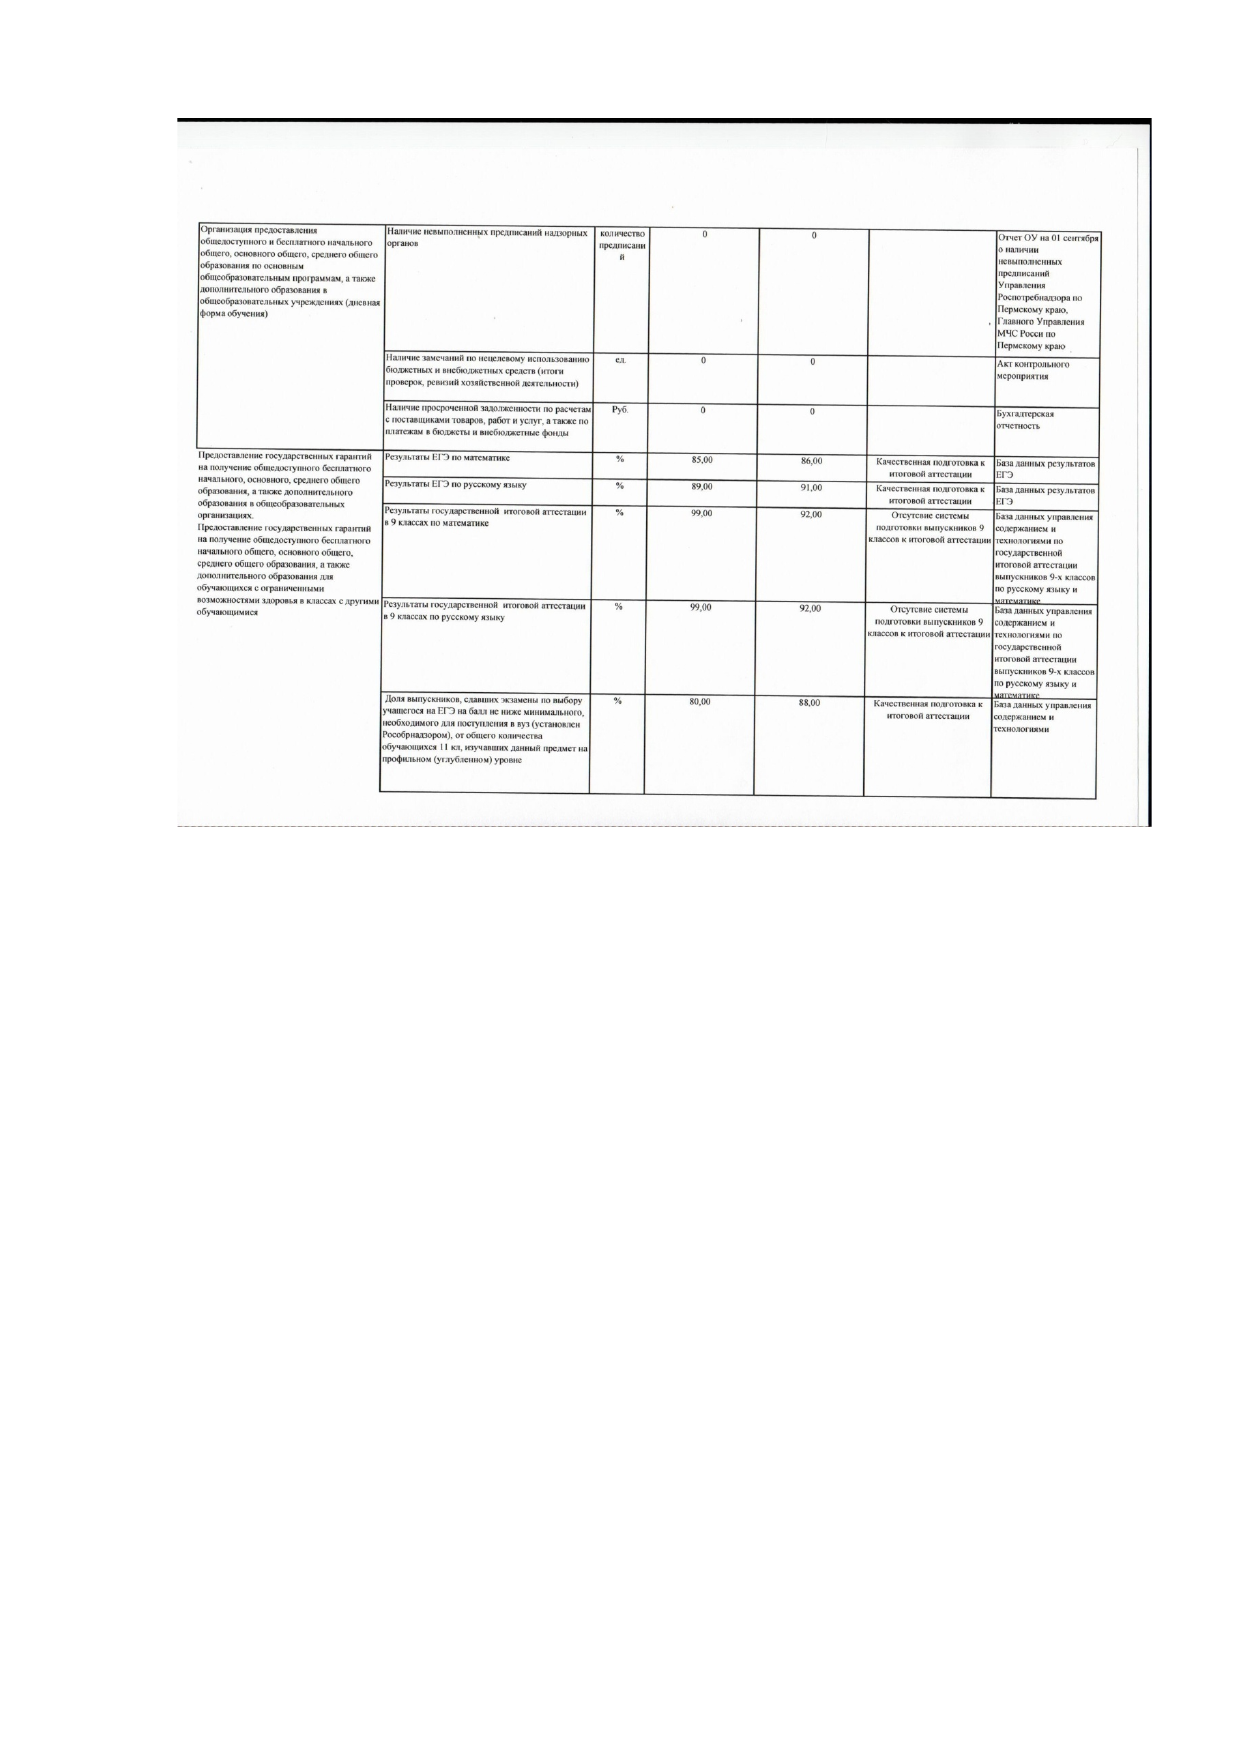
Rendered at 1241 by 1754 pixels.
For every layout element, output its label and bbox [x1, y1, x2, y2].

picture [177, 118, 1152, 827]
